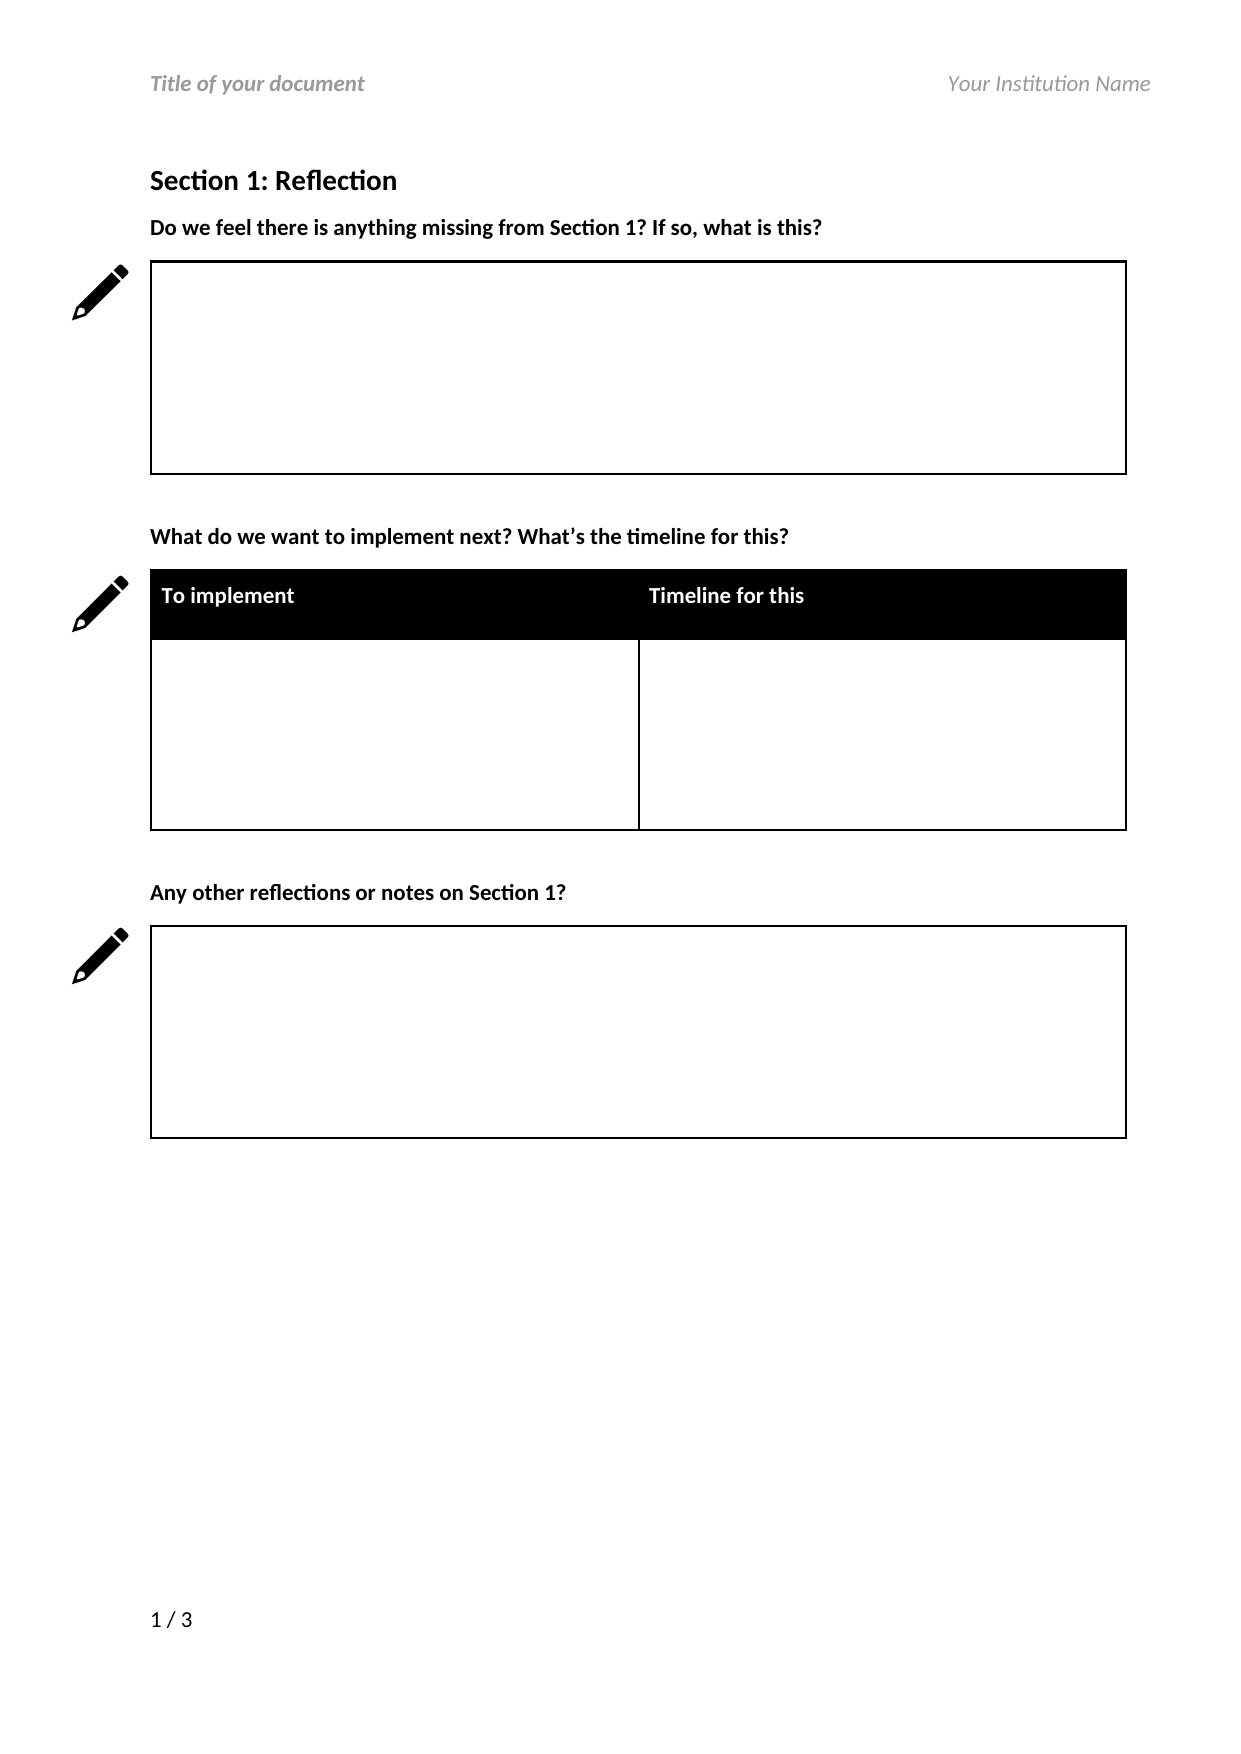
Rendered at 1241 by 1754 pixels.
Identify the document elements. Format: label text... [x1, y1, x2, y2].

table_header [152, 927, 1125, 1137]
table_header [152, 263, 1125, 473]
table_header Timeline for this [640, 571, 1125, 638]
table_cell [152, 640, 638, 829]
picture [66, 922, 134, 990]
text Any other reflections or notes on Section 1? [150, 878, 1090, 906]
table_cell [640, 640, 1125, 829]
table_header To implement [152, 571, 638, 638]
picture [66, 259, 134, 326]
text What do we want to implement next? What’s the timeline for this? [150, 522, 1090, 550]
text Section 1: Reflection [150, 162, 1090, 198]
picture [66, 571, 134, 638]
text Do we feel there is anything missing from Section 1? If so, what is this? [150, 213, 1090, 241]
